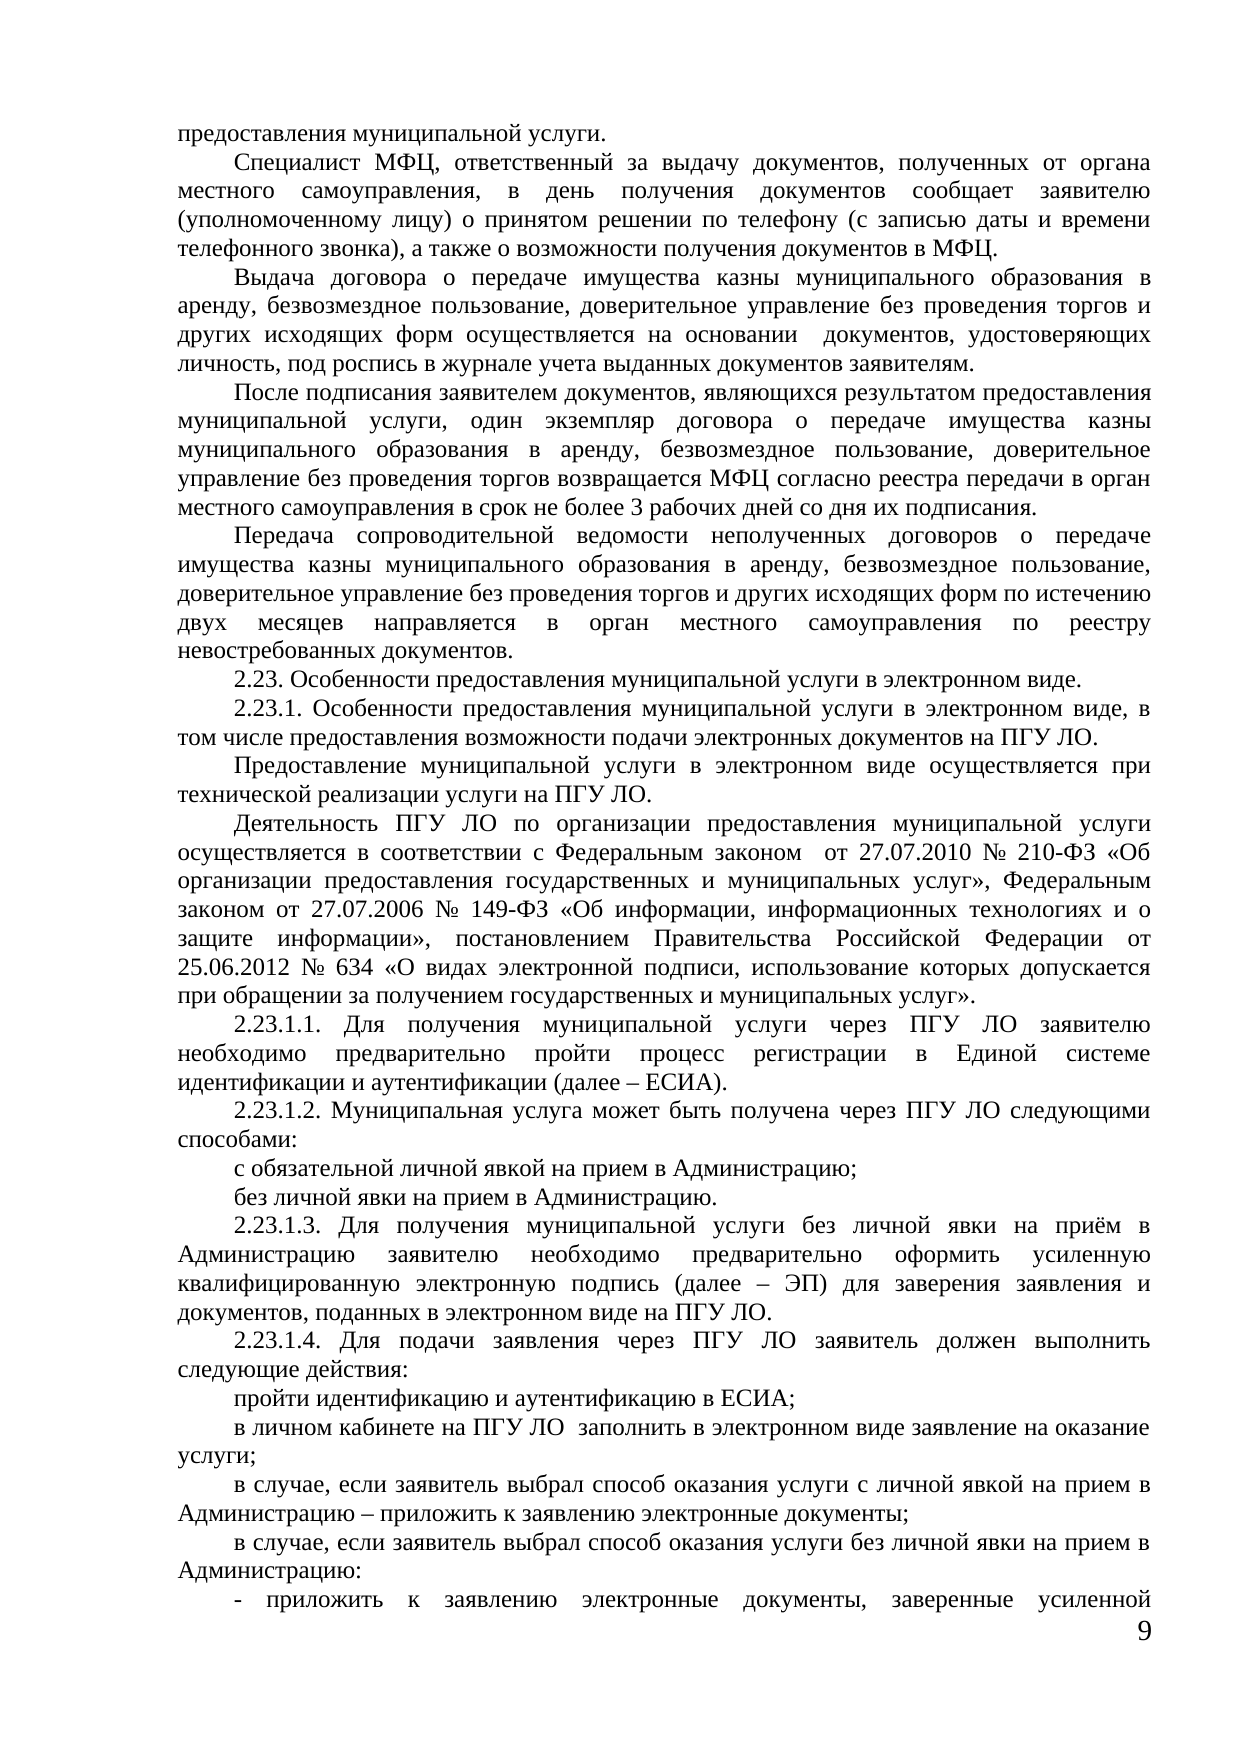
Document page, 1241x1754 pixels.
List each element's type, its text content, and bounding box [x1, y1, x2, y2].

text Выдача договора о передаче имущества казны муниципального образования в аренду, безвозмездное пользование, доверительное управление без проведения торгов и других исходящих форм осуществляется на основании документов, удостоверяющих личность, под роспись в журнале учета выданных документов заявителям. [177, 262, 1152, 377]
text с обязательной личной явкой на прием в Администрацию; [177, 1153, 1152, 1182]
text без личной явки на прием в Администрацию. [177, 1182, 1152, 1211]
text Предоставление муниципальной услуги в электронном виде осуществляется при технической реализации услуги на ПГУ ЛО. [177, 751, 1152, 808]
text 2.23. Особенности предоставления муниципальной услуги в электронном виде. [177, 664, 1152, 693]
text Передача сопроводительной ведомости неполученных договоров о передаче имущества казны муниципального образования в аренду, безвозмездное пользование, доверительное управление без проведения торгов и других исходящих форм по истечению двух месяцев направляется в орган местного самоуправления по реестру невостребованных документов. [177, 521, 1152, 664]
text в случае, если заявитель выбрал способ оказания услуги с личной явкой на прием в Администрацию – приложить к заявлению электронные документы; [177, 1469, 1152, 1527]
text в личном кабинете на ПГУ ЛО заполнить в электронном виде заявление на оказание услуги; [177, 1412, 1152, 1469]
text Специалист МФЦ, ответственный за выдачу документов, полученных от органа местного самоуправления, в день получения документов сообщает заявителю (уполномоченному лицу) о принятом решении по телефону (с записью даты и времени телефонного звонка), а также о возможности получения документов в МФЦ. [177, 147, 1152, 262]
text в случае, если заявитель выбрал способ оказания услуги без личной явки на прием в Администрацию: [177, 1527, 1152, 1584]
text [177, 1584, 1152, 1613]
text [177, 118, 1152, 147]
text 2.23.1.3. Для получения муниципальной услуги без личной явки на приём в Администрацию заявителю необходимо предварительно оформить усиленную квалифицированную электронную подпись (далее – ЭП) для заверения заявления и документов, поданных в электронном виде на ПГУ ЛО. [177, 1211, 1152, 1326]
text 2.23.1.2. Муниципальная услуга может быть получена через ПГУ ЛО следующими способами: [177, 1096, 1152, 1153]
text 2.23.1.4. Для подачи заявления через ПГУ ЛО заявитель должен выполнить следующие действия: [177, 1326, 1152, 1383]
text 2.23.1. Особенности предоставления муниципальной услуги в электронном виде, в том числе предоставления возможности подачи электронных документов на ПГУ ЛО. [177, 693, 1152, 751]
text пройти идентификацию и аутентификацию в ЕСИА; [177, 1383, 1152, 1412]
text 2.23.1.1. Для получения муниципальной услуги через ПГУ ЛО заявителю необходимо предварительно пройти процесс регистрации в Единой системе идентификации и аутентификации (далее – ЕСИА). [177, 1009, 1152, 1096]
text После подписания заявителем документов, являющихся результатом предоставления муниципальной услуги, один экземпляр договора о передаче имущества казны муниципального образования в аренду, безвозмездное пользование, доверительное управление без проведения торгов возвращается МФЦ согласно реестра передачи в орган местного самоуправления в срок не более 3 рабочих дней со дня их подписания. [177, 377, 1152, 521]
text Деятельность ПГУ ЛО по организации предоставления муниципальной услуги осуществляется в соответствии с Федеральным законом от 27.07.2010 № 210-ФЗ «Об организации предоставления государственных и муниципальных услуг», Федеральным законом от 27.07.2006 № 149-ФЗ «Об информации, информационных технологиях и о защите информации», постановлением Правительства Российской Федерации от 25.06.2012 № 634 «О видах электронной подписи, использование которых допускается при обращении за получением государственных и муниципальных услуг». [177, 808, 1152, 1009]
